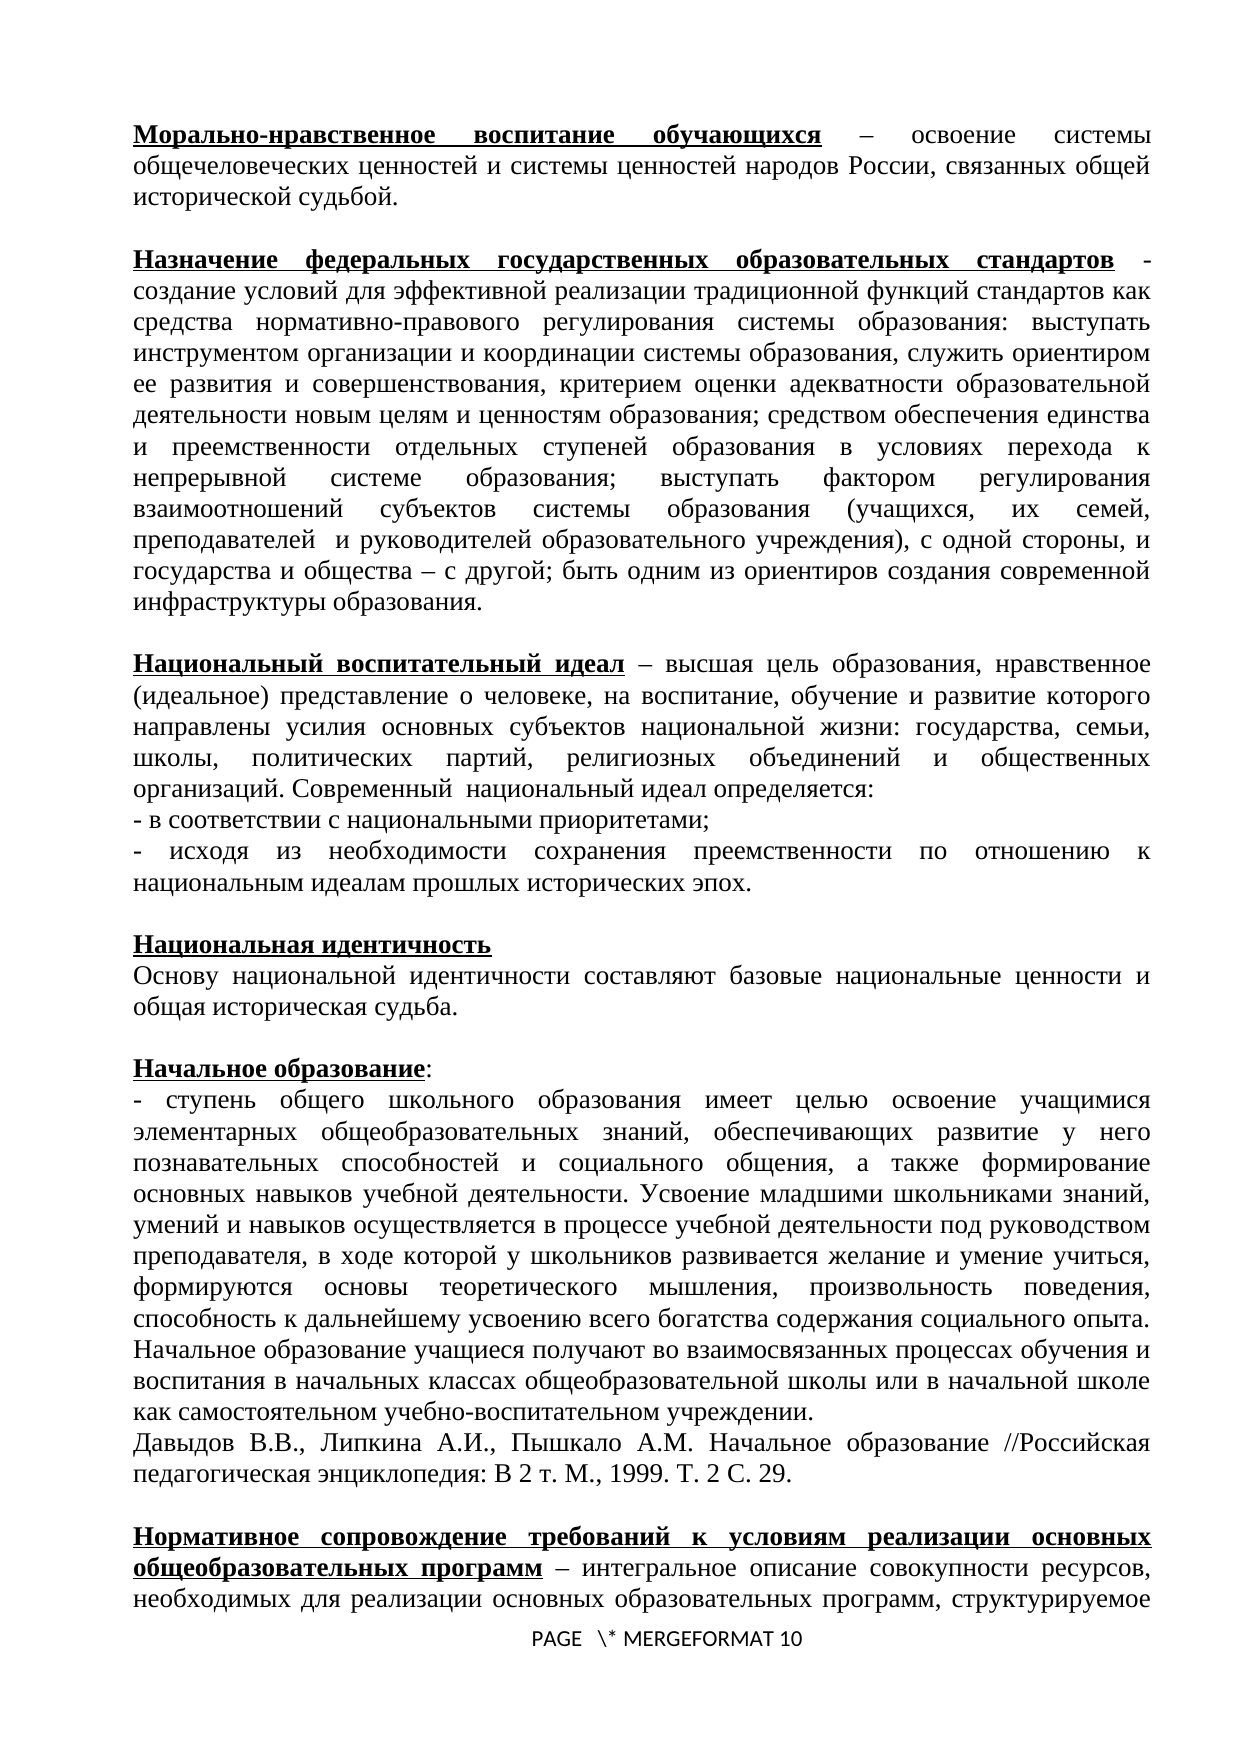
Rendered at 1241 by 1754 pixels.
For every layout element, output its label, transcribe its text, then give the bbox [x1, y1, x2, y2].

text Национальная идентичность [133, 928, 1152, 959]
text Назначение федеральных государственных образовательных стандартов - создание условий для эффективной реализации традиционной функций стандартов как средства нормативно-правового регулирования системы образования: выступать инструментом организации и координации системы образования, служить ориентиром ее развития и совершенствования, критерием оценки адекватности образовательной деятельности новым целям и ценностям образования; средством обеспечения единства и преемственности отдельных ступеней образования в условиях перехода к непрерывной системе образования; выступать фактором регулирования взаимоотношений субъектов системы образования (учащихся, их семей, преподавателей и руководителей образовательного учреждения), с одной стороны, и государства и общества – с другой; быть одним из ориентиров создания современной инфраструктуры образования. [133, 243, 1152, 616]
text - исходя из необходимости сохранения преемственности по отношению к национальным идеалам прошлых исторических эпох. [133, 834, 1152, 897]
text - ступень общего школьного образования имеет целью освоение учащимися элементарных общеобразовательных знаний, обеспечивающих развитие у него познавательных способностей и социального общения, а также формирование основных навыков учебной деятельности. Усвоение младшими школьниками знаний, умений и навыков осуществляется в процессе учебной деятельности под руководством преподавателя, в ходе которой у школьников развивается желание и умение учиться, формируются основы теоретического мышления, произвольность поведения, способность к дальнейшему усвоению всего богатства содержания социального опыта. Начальное образование учащиеся получают во взаимосвязанных процессах обучения и воспитания в начальных классах общеобразовательной школы или в начальной школе как самостоятельном учебно-воспитательном учреждении. [133, 1084, 1152, 1426]
text Основу национальной идентичности составляют базовые национальные ценности и общая историческая судьба. [133, 959, 1152, 1021]
text - в соответствии с национальными приоритетами; [133, 803, 1152, 834]
text Морально-нравственное воспитание обучающихся – освоение системы общечеловеческих ценностей и системы ценностей народов России, связанных общей исторической судьбой. [133, 118, 1152, 212]
text Давыдов В.В., Липкина А.И., Пышкало А.М. Начальное образование //Российская педагогическая энциклопедия: В 2 т. М., 1999. Т. 2 С. 29. [133, 1426, 1152, 1488]
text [133, 1548, 1152, 1613]
text Начальное образование: [133, 1052, 1152, 1084]
text Национальный воспитательный идеал – высшая цель образования, нравственное (идеальное) представление о человеке, на воспитание, обучение и развитие которого направлены усилия основных субъектов национальной жизни: государства, семьи, школы, политических партий, религиозных объединений и общественных организаций. Современный национальный идеал определяется: [133, 648, 1152, 803]
